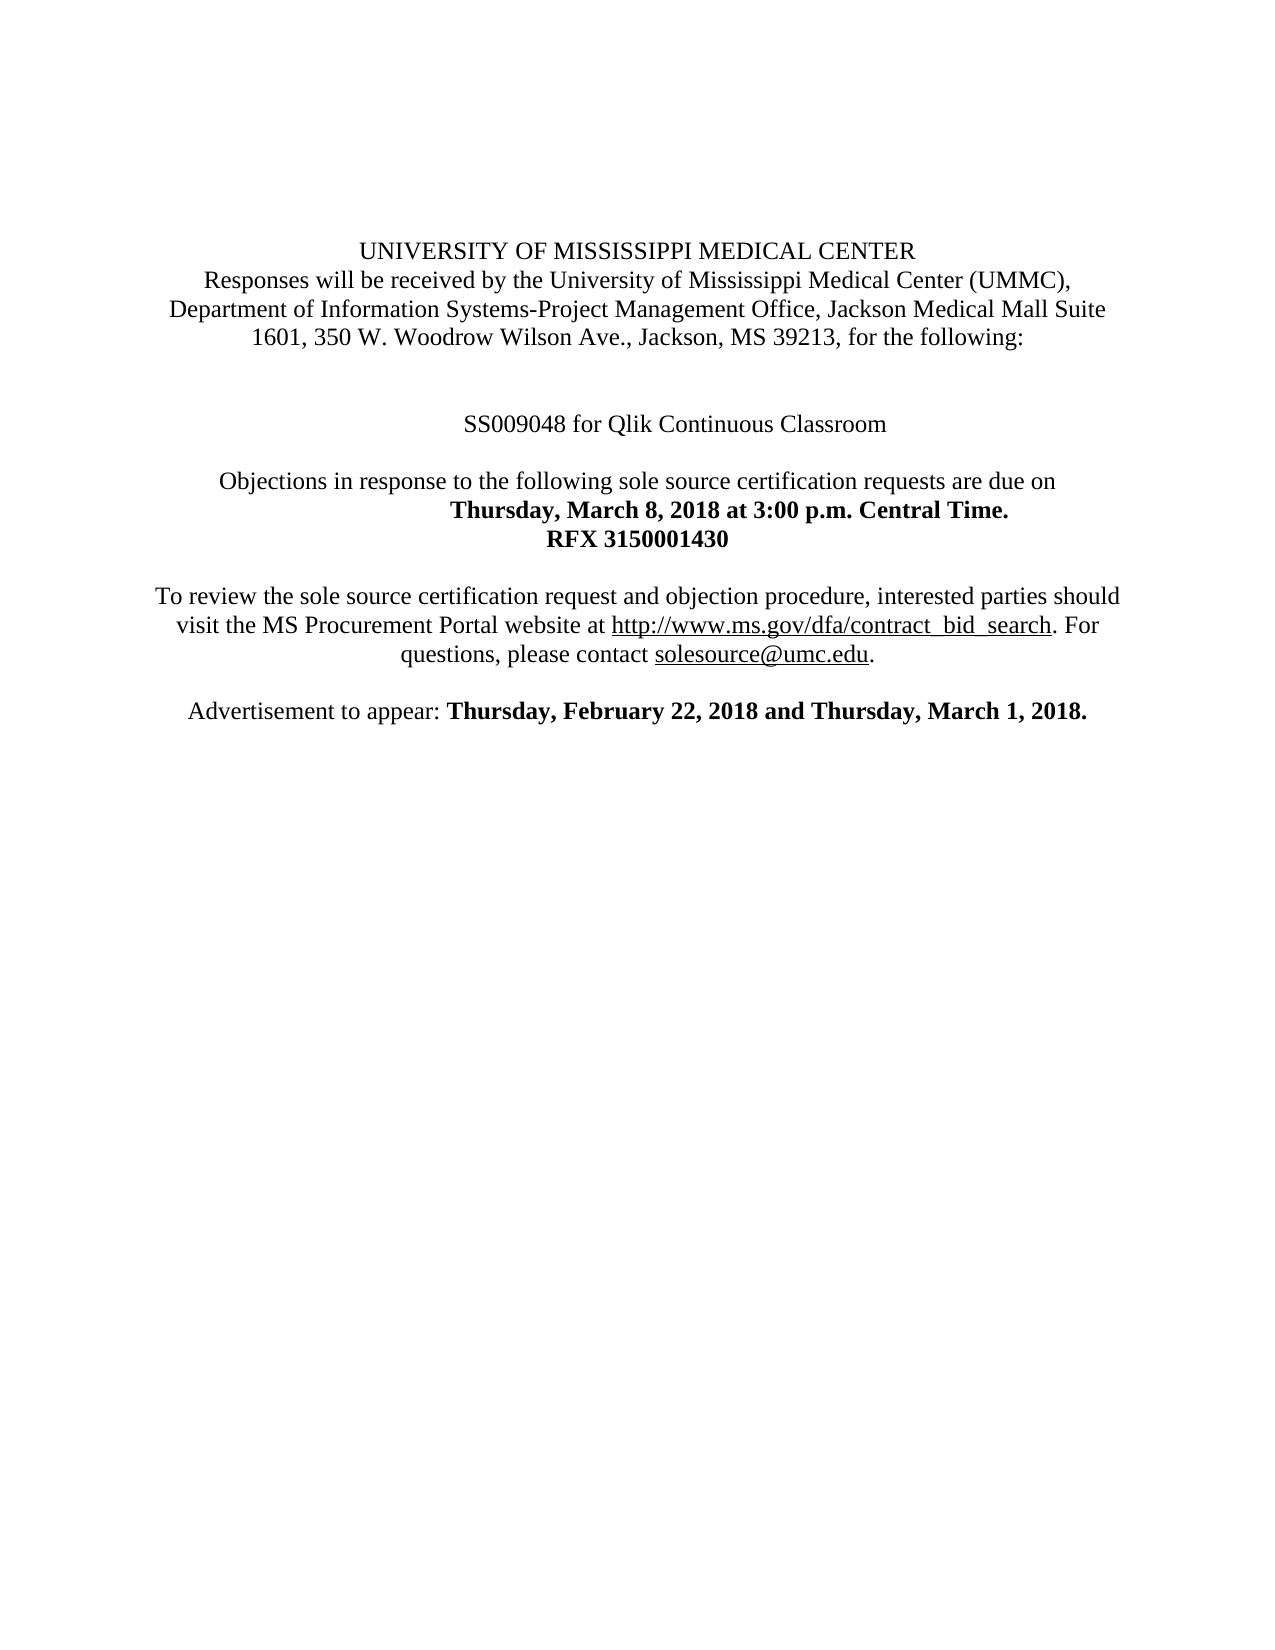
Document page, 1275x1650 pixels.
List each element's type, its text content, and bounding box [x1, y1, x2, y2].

text Advertisement to appear: Thursday, February 22, 2018 and Thursday, March 1, 2018. [150, 696, 1125, 725]
text SS009048 for Qlik Continuous Classroom [225, 409, 1125, 437]
text UNIVERSITY OF MISSISSIPPI MEDICAL CENTER [150, 236, 1125, 265]
text RFX 3150001430 [150, 524, 1125, 552]
text To review the sole source certification request and objection procedure, interested parties should visit the MS Procurement Portal website at http://www.ms.gov/dfa/contract_bid_search. For questions, please contact solesource@umc.edu. [150, 581, 1125, 667]
text Thursday, March 8, 2018 at 3:00 p.m. Central Time. [375, 495, 1125, 524]
text Responses will be received by the University of Mississippi Medical Center (UMMC), Department of Information Systems-Project Management Office, Jackson Medical Mall Suite 1601, 350 W. Woodrow Wilson Ave., Jackson, MS 39213, for the following: [150, 265, 1125, 351]
text Objections in response to the following sole source certification requests are due on [150, 466, 1125, 495]
